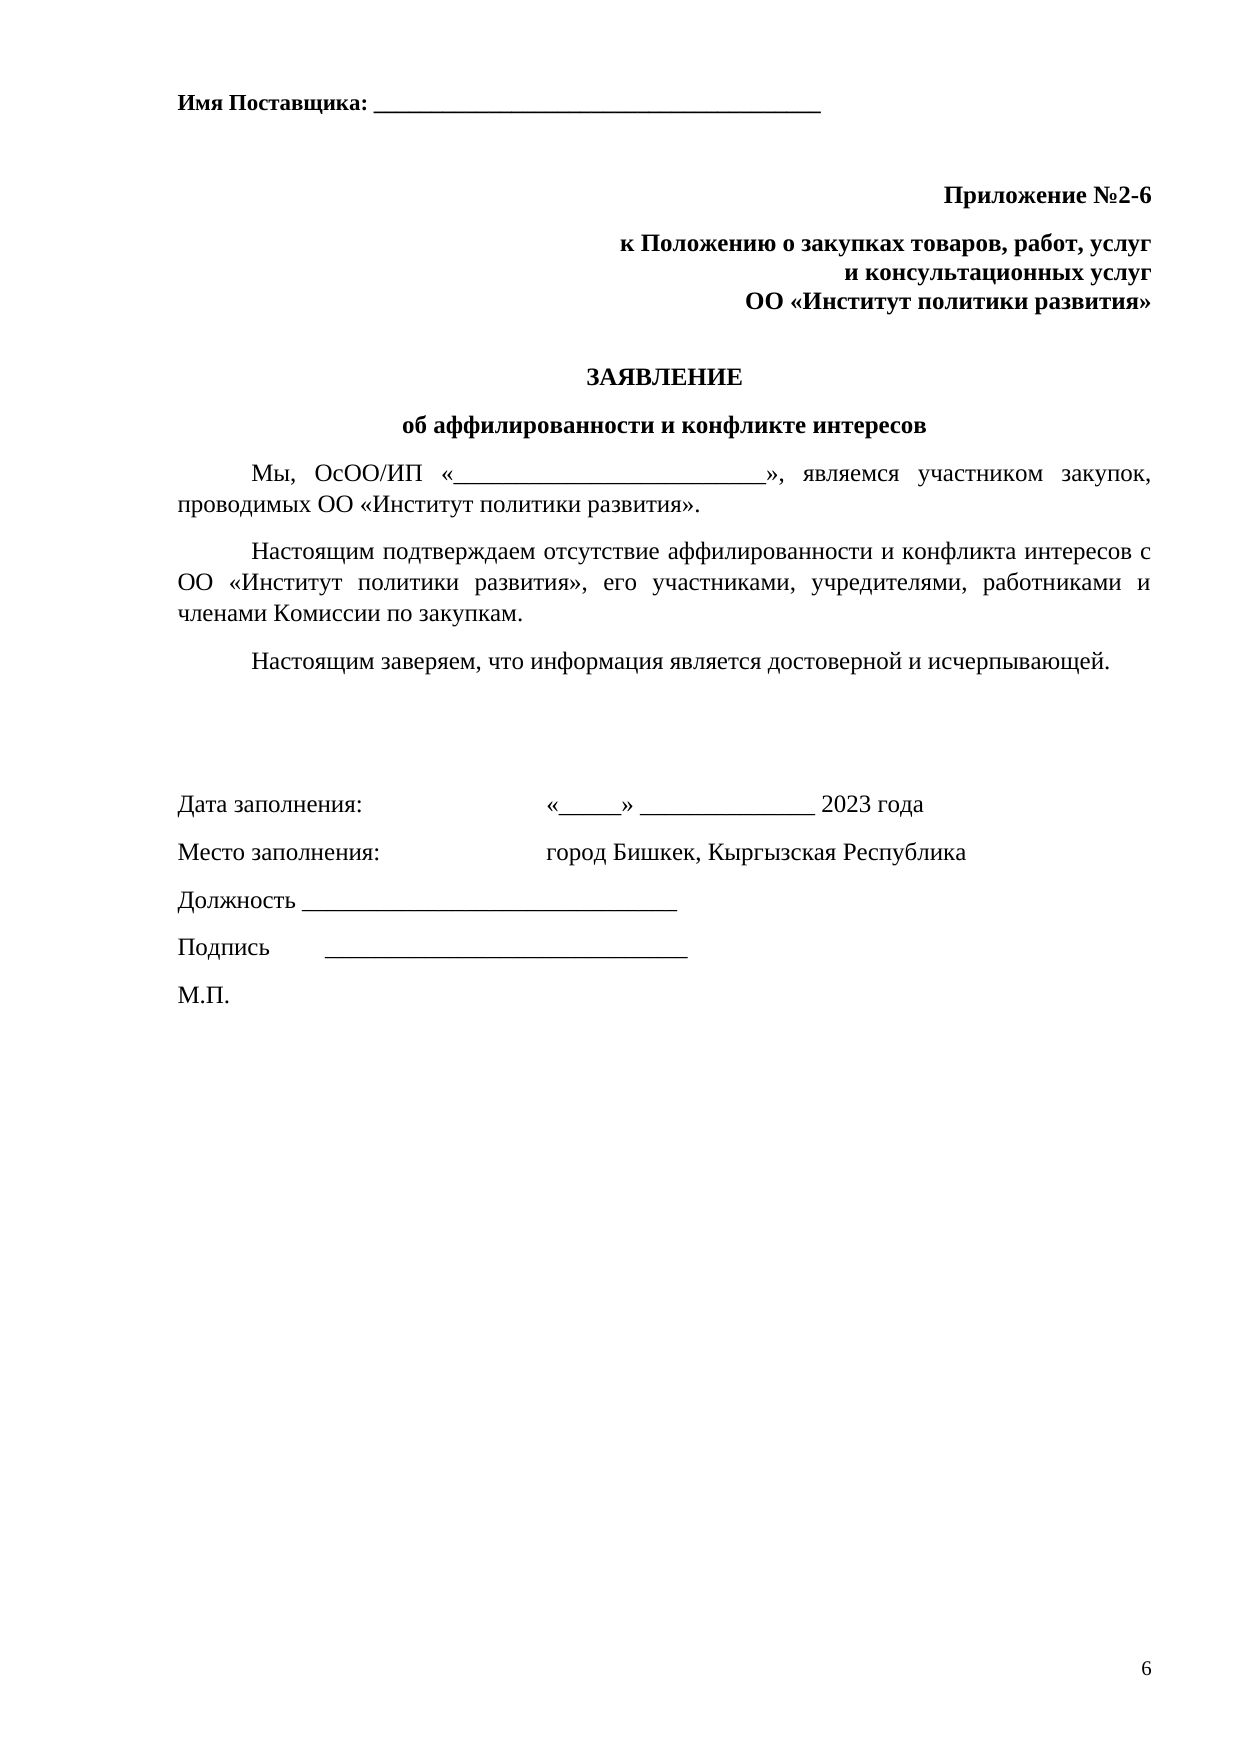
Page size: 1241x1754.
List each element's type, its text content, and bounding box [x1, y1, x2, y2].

text ОО «Институт политики развития» [177, 286, 1152, 314]
text ЗАЯВЛЕНИЕ [177, 362, 1152, 391]
text к Положению о закупках товаров, работ, услуг [177, 228, 1152, 257]
text Дата заполнения: «_____» ______________ 2023 года [177, 789, 1152, 818]
text Приложение №2-6 [177, 181, 1152, 209]
text Мы, ОсОО/ИП «_________________________», являемся участником закупок, проводимых ОО «Институт политики развития». [177, 458, 1152, 517]
text Должность ______________________________ [177, 885, 1152, 913]
text об аффилированности и конфликте интересов [177, 410, 1152, 439]
text и консультационных услуг [177, 257, 1152, 286]
text Настоящим заверяем, что информация является достоверной и исчерпывающей. [177, 646, 1152, 675]
text Имя Поставщика: _______________________________________ [177, 89, 1152, 115]
text Место заполнения: город Бишкек, Кыргызская Республика [177, 837, 1152, 866]
text Настоящим подтверждаем отсутствие аффилированности и конфликта интересов с ОО «Институт политики развития», его участниками, учредителями, работниками и членами Комиссии по закупкам. [177, 536, 1152, 627]
text М.П. [177, 980, 1152, 1009]
text Подпись _____________________________ [177, 932, 1152, 961]
